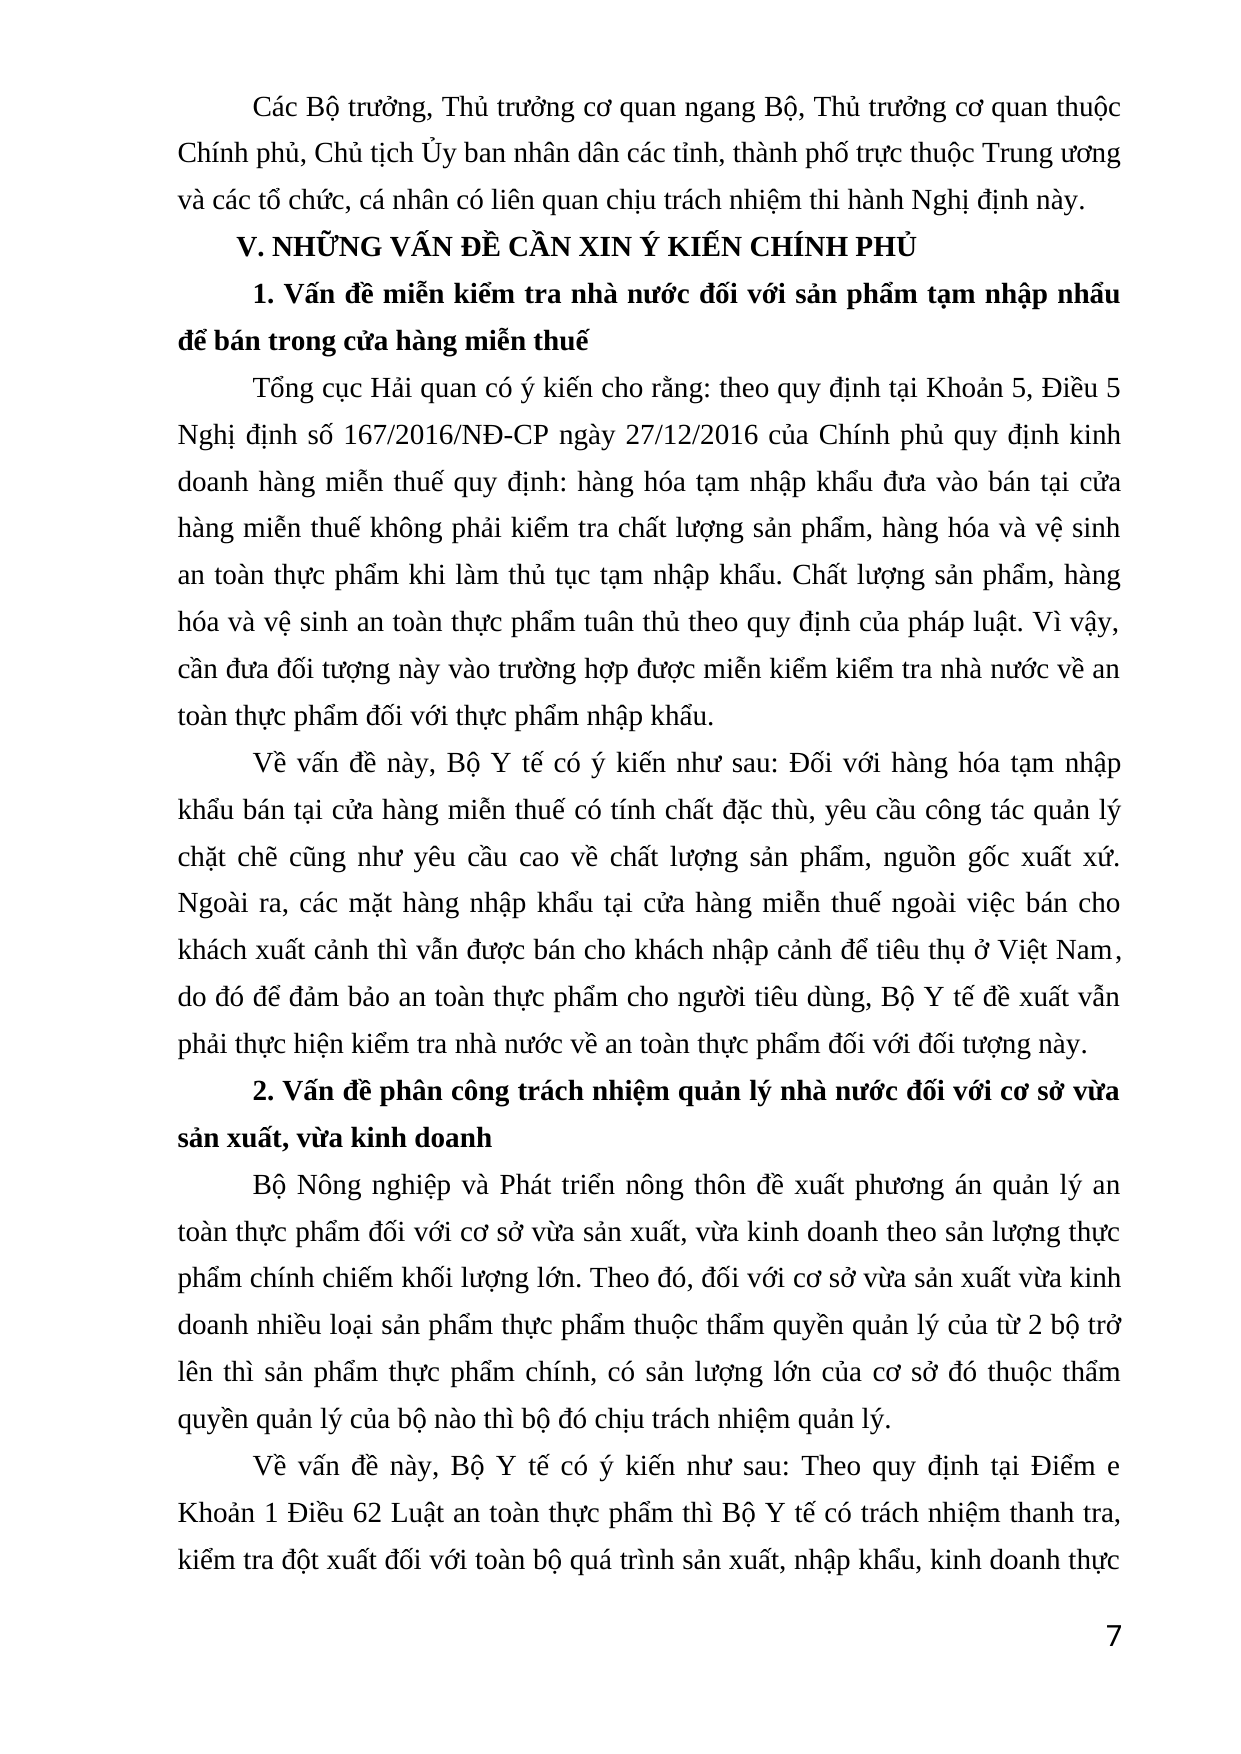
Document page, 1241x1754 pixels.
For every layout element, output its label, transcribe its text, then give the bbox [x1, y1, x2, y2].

text Các Bộ trưởng, Thủ trưởng cơ quan ngang Bộ, Thủ trưởng cơ quan thuộc Chính phủ, Chủ tịch Ủy ban nhân dân các tỉnh, thành phố trực thuộc Trung ương và các tổ chức, cá nhân có liên quan chịu trách nhiệm thi hành Nghị định này. [177, 89, 1122, 216]
text V. NHỮNG VẤN ĐỀ CẦN XIN Ý KIẾN CHÍNH PHỦ [177, 229, 1122, 263]
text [177, 1448, 1122, 1575]
text Về vấn đề này, Bộ Y tế có ý kiến như sau: Đối với hàng hóa tạm nhập khẩu bán tại cửa hàng miễn thuế có tính chất đặc thù, yêu cầu công tác quản lý chặt chẽ cũng như yêu cầu cao về chất lượng sản phẩm, nguồn gốc xuất xứ. Ngoài ra, các mặt hàng nhập khẩu tại cửa hàng miễn thuế ngoài việc bán cho khách xuất cảnh thì vẫn được bán cho khách nhập cảnh để tiêu thụ ở Việt Nam, do đó để đảm bảo an toàn thực phẩm cho người tiêu dùng, Bộ Y tế đề xuất vẫn phải thực hiện kiểm tra nhà nước về an toàn thực phẩm đối với đối tượng này. [177, 745, 1122, 1060]
text 2. Vấn đề phân công trách nhiệm quản lý nhà nước đối với cơ sở vừa sản xuất, vừa kinh doanh [177, 1073, 1122, 1153]
text Bộ Nông nghiệp và Phát triển nông thôn đề xuất phương án quản lý an toàn thực phẩm đối với cơ sở vừa sản xuất, vừa kinh doanh theo sản lượng thực phẩm chính chiếm khối lượng lớn. Theo đó, đối với cơ sở vừa sản xuất vừa kinh doanh nhiều loại sản phẩm thực phẩm thuộc thẩm quyền quản lý của từ 2 bộ trở lên thì sản phẩm thực phẩm chính, có sản lượng lớn của cơ sở đó thuộc thẩm quyền quản lý của bộ nào thì bộ đó chịu trách nhiệm quản lý. [177, 1167, 1122, 1435]
text Tổng cục Hải quan có ý kiến cho rằng: theo quy định tại Khoản 5, Điều 5 Nghị định số 167/2016/NĐ-CP ngày 27/12/2016 của Chính phủ quy định kinh doanh hàng miễn thuế quy định: hàng hóa tạm nhập khẩu đưa vào bán tại cửa hàng miễn thuế không phải kiểm tra chất lượng sản phẩm, hàng hóa và vệ sinh an toàn thực phẩm khi làm thủ tục tạm nhập khẩu. Chất lượng sản phẩm, hàng hóa và vệ sinh an toàn thực phẩm tuân thủ theo quy định của pháp luật. Vì vậy, cần đưa đối tượng này vào trường hợp được miễn kiểm kiểm tra nhà nước về an toàn thực phẩm đối với thực phẩm nhập khẩu. [177, 370, 1122, 732]
text 1. Vấn đề miễn kiểm tra nhà nước đối với sản phẩm tạm nhập nhẩu để bán trong cửa hàng miễn thuế [177, 276, 1122, 357]
